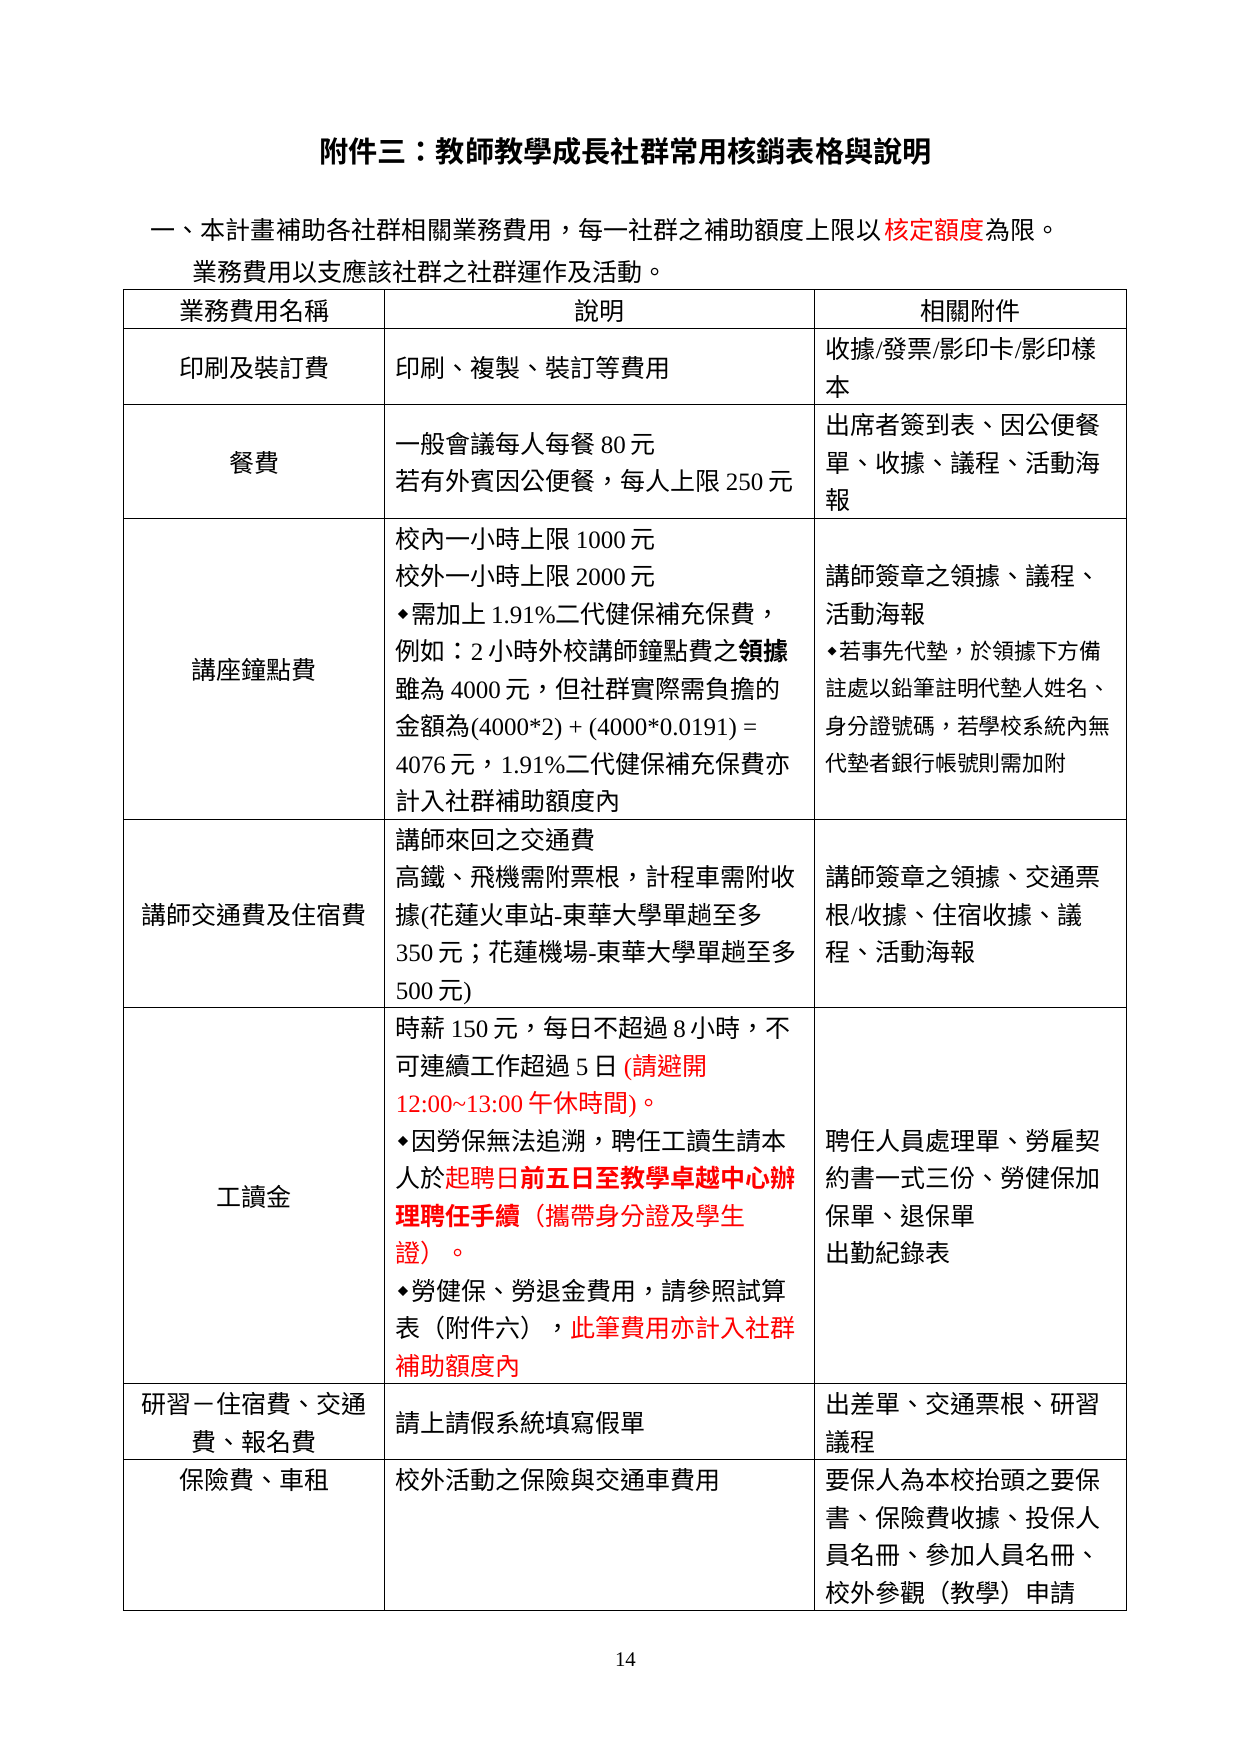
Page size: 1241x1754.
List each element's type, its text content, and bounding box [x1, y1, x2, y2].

table_cell 研習－住宿費、交通費、報名費 [124, 1384, 384, 1459]
table_header 相關附件 [815, 290, 1126, 328]
table_cell 餐費 [124, 405, 384, 517]
table_cell 講師簽章之領據、交通票根/收據、住宿收據、議程、活動海報 [815, 820, 1126, 1007]
table_cell 出席者簽到表、因公便餐單、收據、議程、活動海報 [815, 405, 1126, 517]
subtitle 附件三：教師教學成長社群常用核銷表格與說明 [150, 112, 1100, 187]
table_cell 講座鐘點費 [124, 519, 384, 818]
table_cell 校內一小時上限1000元 校外一小時上限2000元 需加上1.91%二代健保補充保費，例如：2小時外校講師鐘點費之領據雖為4000元，但社群實際需負擔的金額為(4000*2) + (4000*0.0191) = 4076元，1.91%二代健保補充保費亦計入社群補助額度內 [385, 519, 814, 818]
table_cell 工讀金 [124, 1008, 384, 1383]
table_cell 請上請假系統填寫假單 [385, 1384, 814, 1459]
table_cell 聘任人員處理單、勞雇契約書一式三份、勞健保加保單、退保單 出勤紀錄表 [815, 1008, 1126, 1383]
table_header 說明 [385, 290, 814, 328]
list 一、本計畫補助各社群相關業務費用，每一社群之補助額度上限以核定額度為限。業務費用以支應該社群之社群運作及活動。 [150, 206, 1061, 289]
table_cell 時薪150元，每日不超過8小時，不可連續工作超過5日 (請避開12:00~13:00午休時間)。 因勞保無法追溯，聘任工讀生請本人於起聘日前五日至教學卓越中心辦理聘任手續（攜帶身分證及學生證）。 勞健保、勞退金費用，請參照試算表（附件六），此筆費用亦計入社群補助額度內 [385, 1008, 814, 1383]
table_cell 一般會議每人每餐80元 若有外賓因公便餐，每人上限250元 [385, 405, 814, 517]
table_cell 收據/發票/影印卡/影印樣本 [815, 329, 1126, 404]
table_cell 印刷及裝訂費 [124, 329, 384, 404]
table_cell 校外活動之保險與交通車費用 [385, 1460, 814, 1610]
table_cell 印刷、複製、裝訂等費用 [385, 329, 814, 404]
table_cell 講師來回之交通費 高鐵、飛機需附票根，計程車需附收據(花蓮火車站-東華大學單趟至多350元；花蓮機場-東華大學單趟至多500元) [385, 820, 814, 1007]
table_cell 出差單、交通票根、研習議程 [815, 1384, 1126, 1459]
table_header 業務費用名稱 [124, 290, 384, 328]
table_cell 講師簽章之領據、議程、活動海報 若事先代墊，於領據下方備註處以鉛筆註明代墊人姓名、身分證號碼，若學校系統內無代墊者銀行帳號則需加附 [815, 519, 1126, 818]
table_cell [815, 1460, 1126, 1610]
table_cell 講師交通費及住宿費 [124, 820, 384, 1007]
table_cell 保險費、車租 [124, 1460, 384, 1610]
